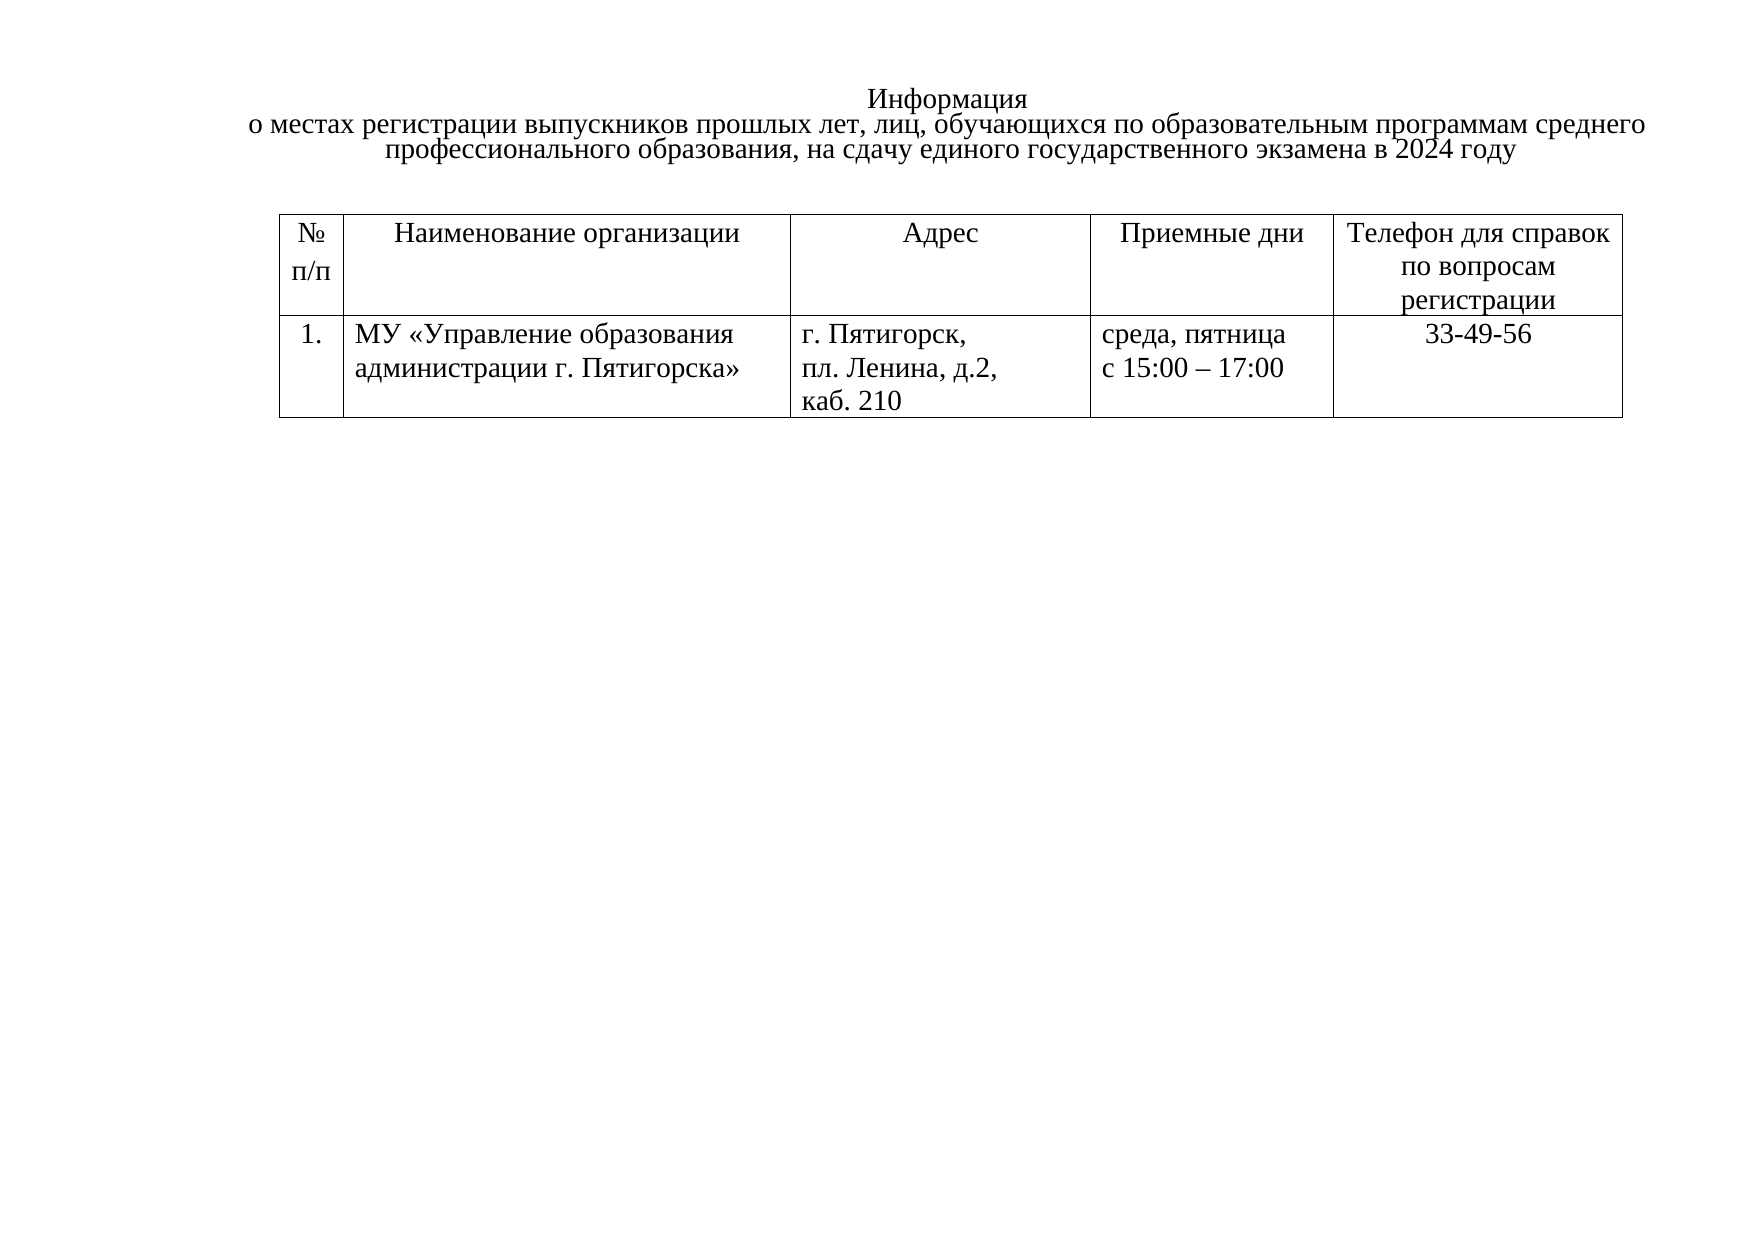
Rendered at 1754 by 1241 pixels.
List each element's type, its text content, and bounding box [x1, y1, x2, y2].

text Информация о местах регистрации выпускников прошлых лет, лиц, обучающихся по образовательным программам среднего профессионального образования, на сдачу единого государственного экзамена в 2024 году [207, 89, 1695, 164]
table_header № п/п [280, 215, 343, 315]
table_cell г. Пятигорск, пл. Ленина, д.2, каб. 210 [791, 316, 1090, 417]
table_cell 1. [280, 316, 343, 417]
table_header Наименование организации [344, 215, 790, 315]
table_cell среда, пятница с 15:00 – 17:00 [1091, 316, 1333, 417]
table_header Адрес [791, 215, 1090, 315]
table_header Телефон для справок по вопросам регистрации [1334, 215, 1622, 315]
table_cell 33-49-56 [1334, 316, 1622, 417]
table_cell МУ «Управление образования администрации г. Пятигорска» [344, 316, 790, 417]
table_header Приемные дни [1091, 215, 1333, 315]
